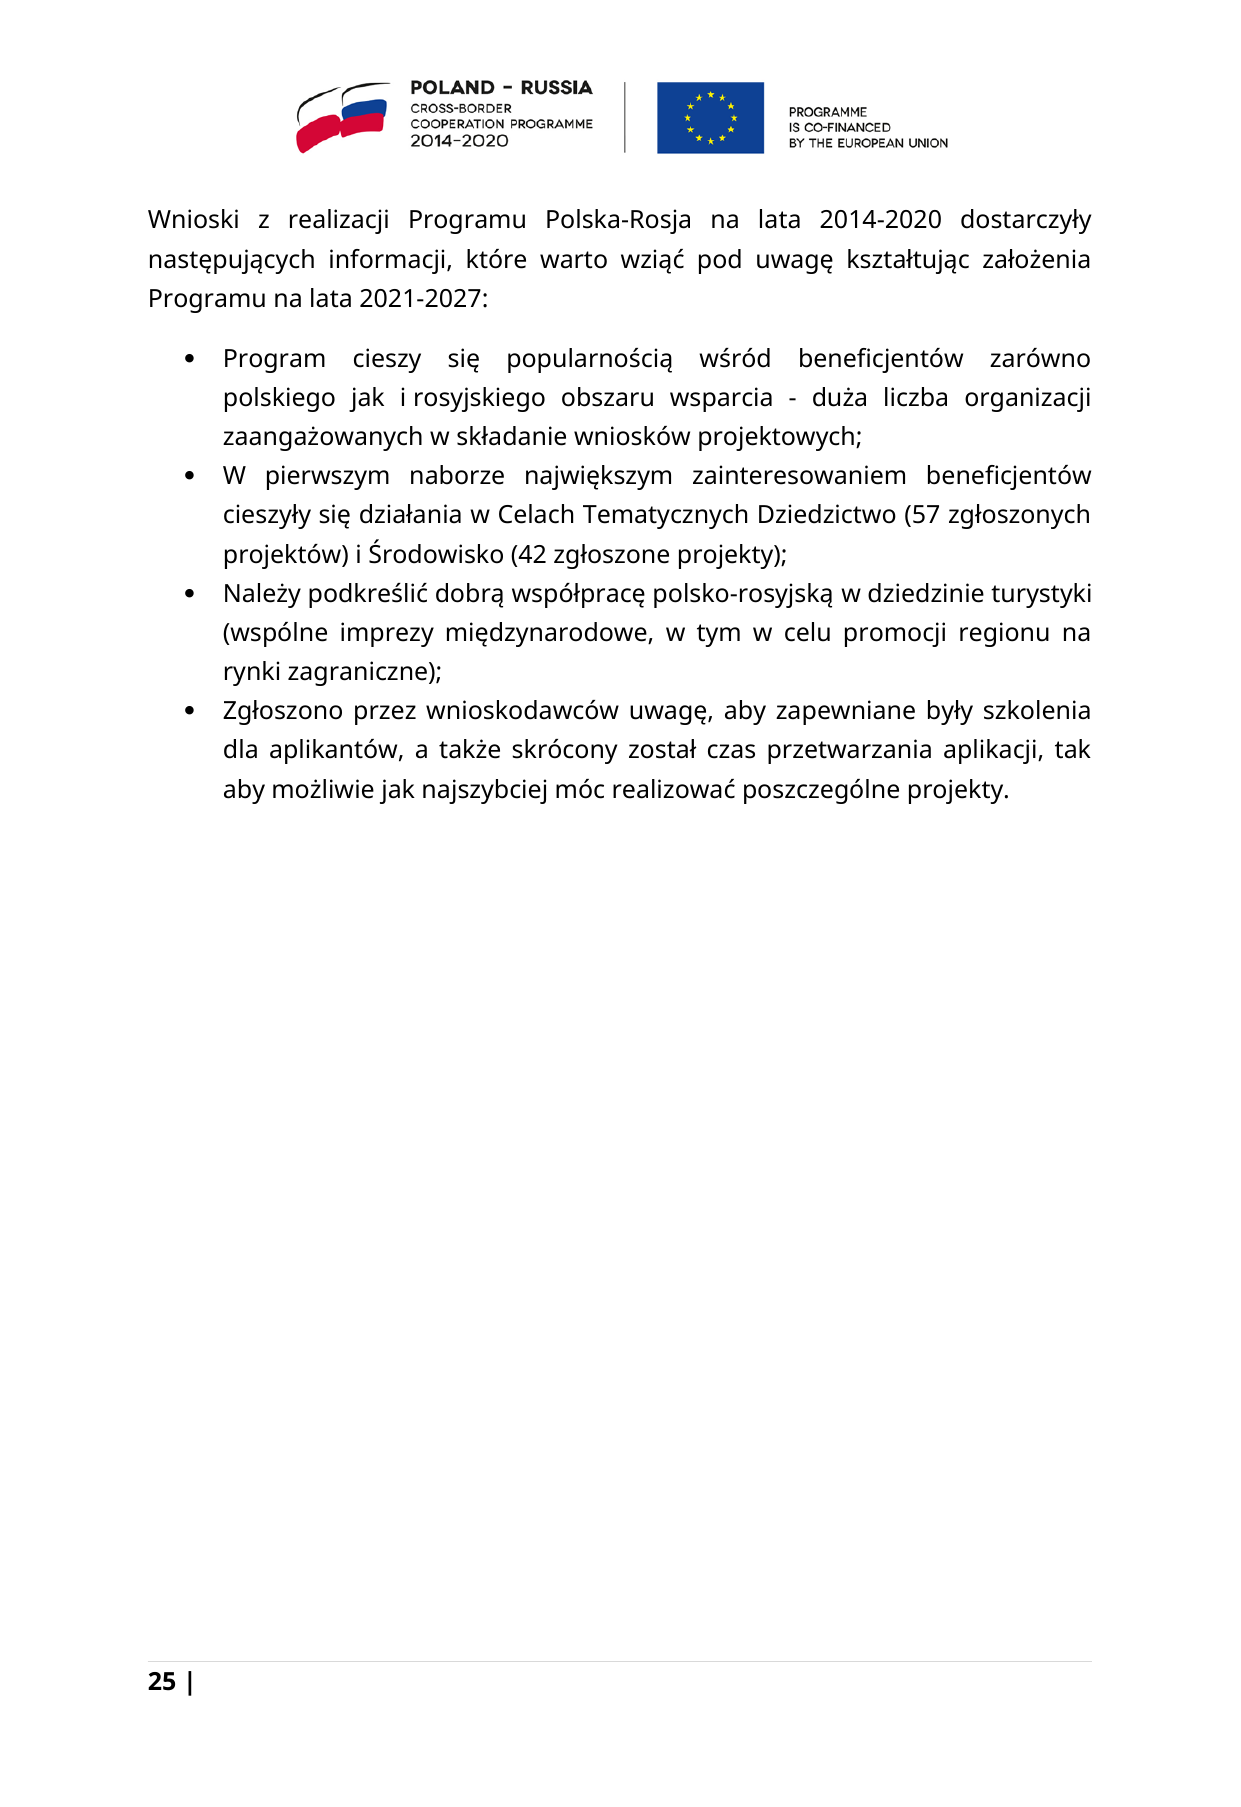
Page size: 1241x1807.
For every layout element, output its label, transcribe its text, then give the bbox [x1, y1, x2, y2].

text Wnioski z realizacji Programu Polska-Rosja na lata 2014-2020 dostarczyły następujących informacji, które warto wziąć pod uwagę kształtując założenia Programu na lata 2021-2027: [148, 202, 1092, 314]
list Program cieszy się popularnością wśród beneficjentów zarówno polskiego jak i rosyjskiego obszaru wsparcia - duża liczba organizacji zaangażowanych w składanie wniosków projektowych; [185, 341, 1092, 453]
list Należy podkreślić dobrą współpracę polsko-rosyjską w dziedzinie turystyki (wspólne imprezy międzynarodowe, w tym w celu promocji regionu na rynki zagraniczne); [185, 576, 1092, 688]
list Zgłoszono przez wnioskodawców uwagę, aby zapewniane były szkolenia dla aplikantów, a także skrócony został czas przetwarzania aplikacji, tak aby możliwie jak najszybciej móc realizować poszczególne projekty. [185, 693, 1092, 805]
list W pierwszym naborze największym zainteresowaniem beneficjentów cieszyły się działania w Celach Tematycznych Dziedzictwo (57 zgłoszonych projektów) i Środowisko (42 zgłoszone projekty); [185, 458, 1092, 570]
picture [267, 25, 974, 203]
